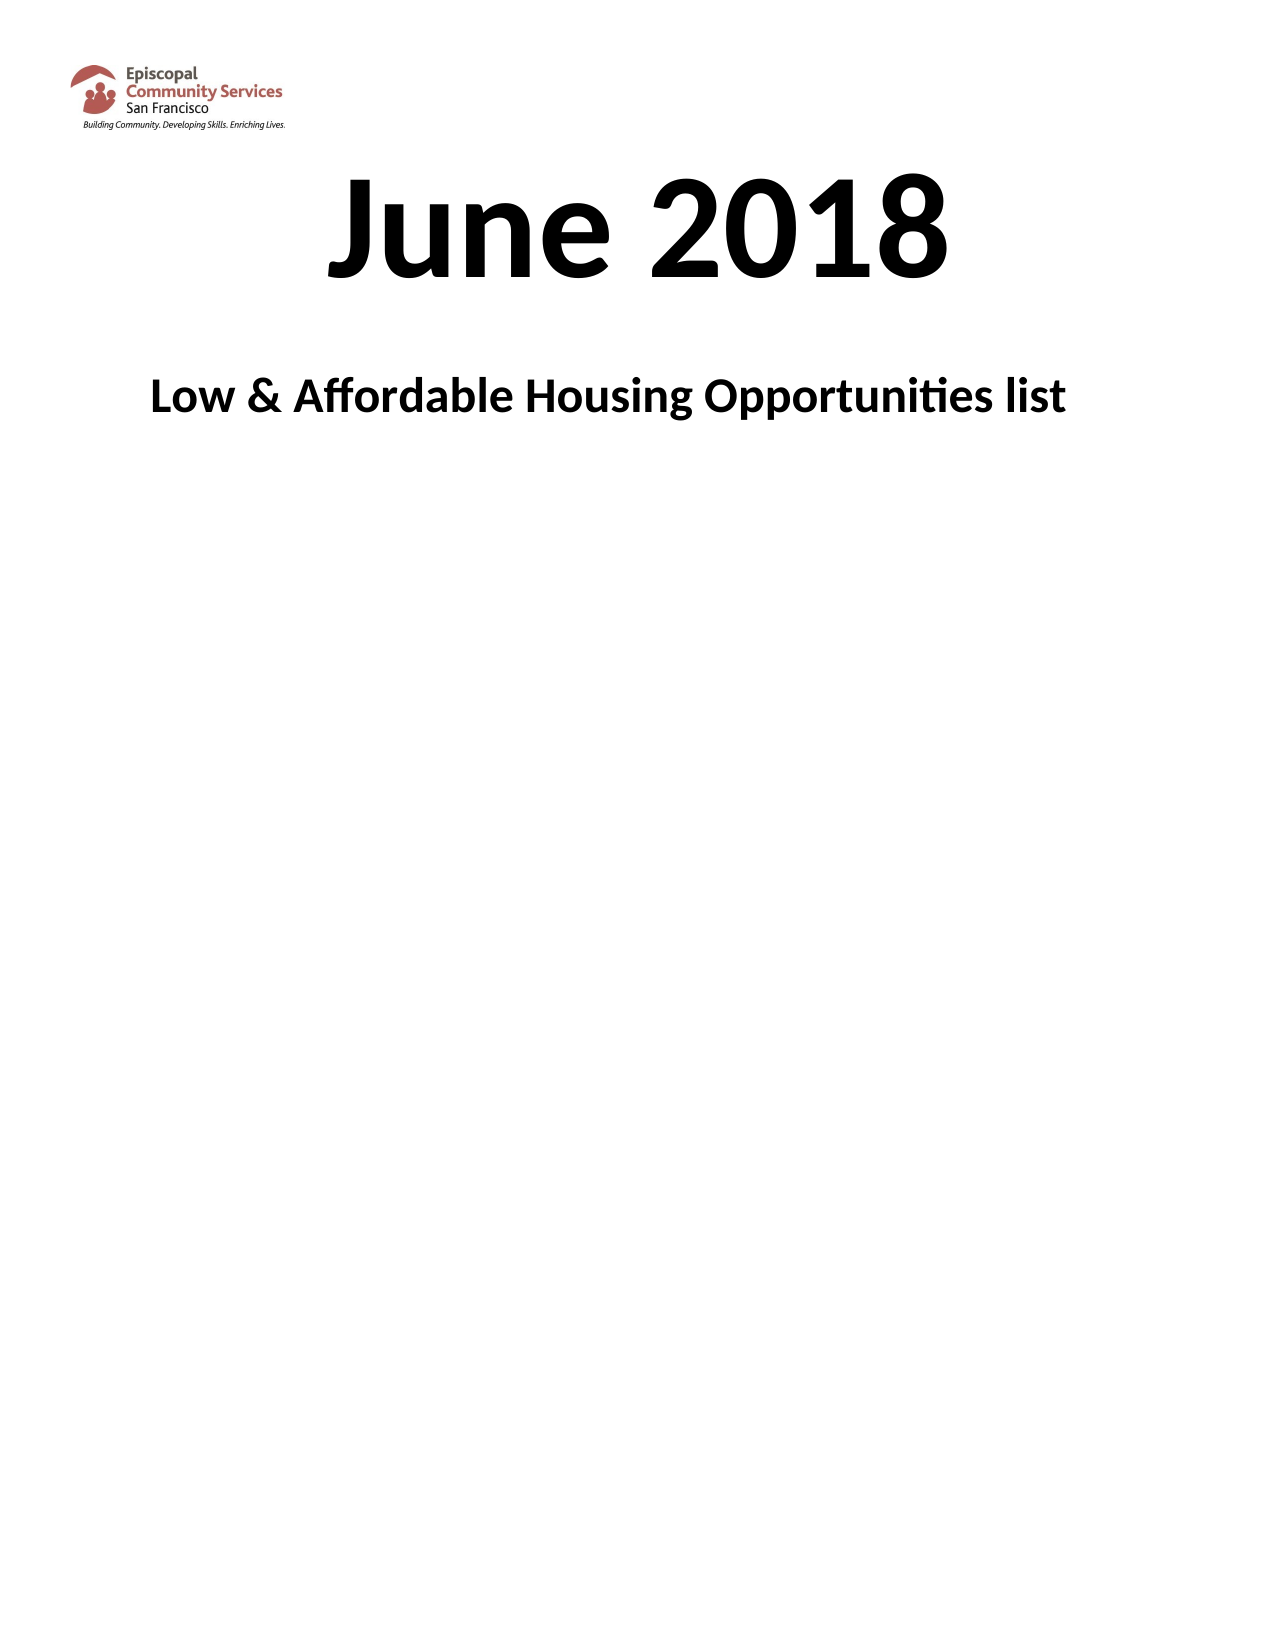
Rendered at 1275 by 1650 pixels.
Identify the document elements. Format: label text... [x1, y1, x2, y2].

picture [70, 65, 285, 130]
text June 2018 [150, 132, 1129, 315]
text Low & Affordable Housing Opportunities list [150, 364, 1129, 425]
